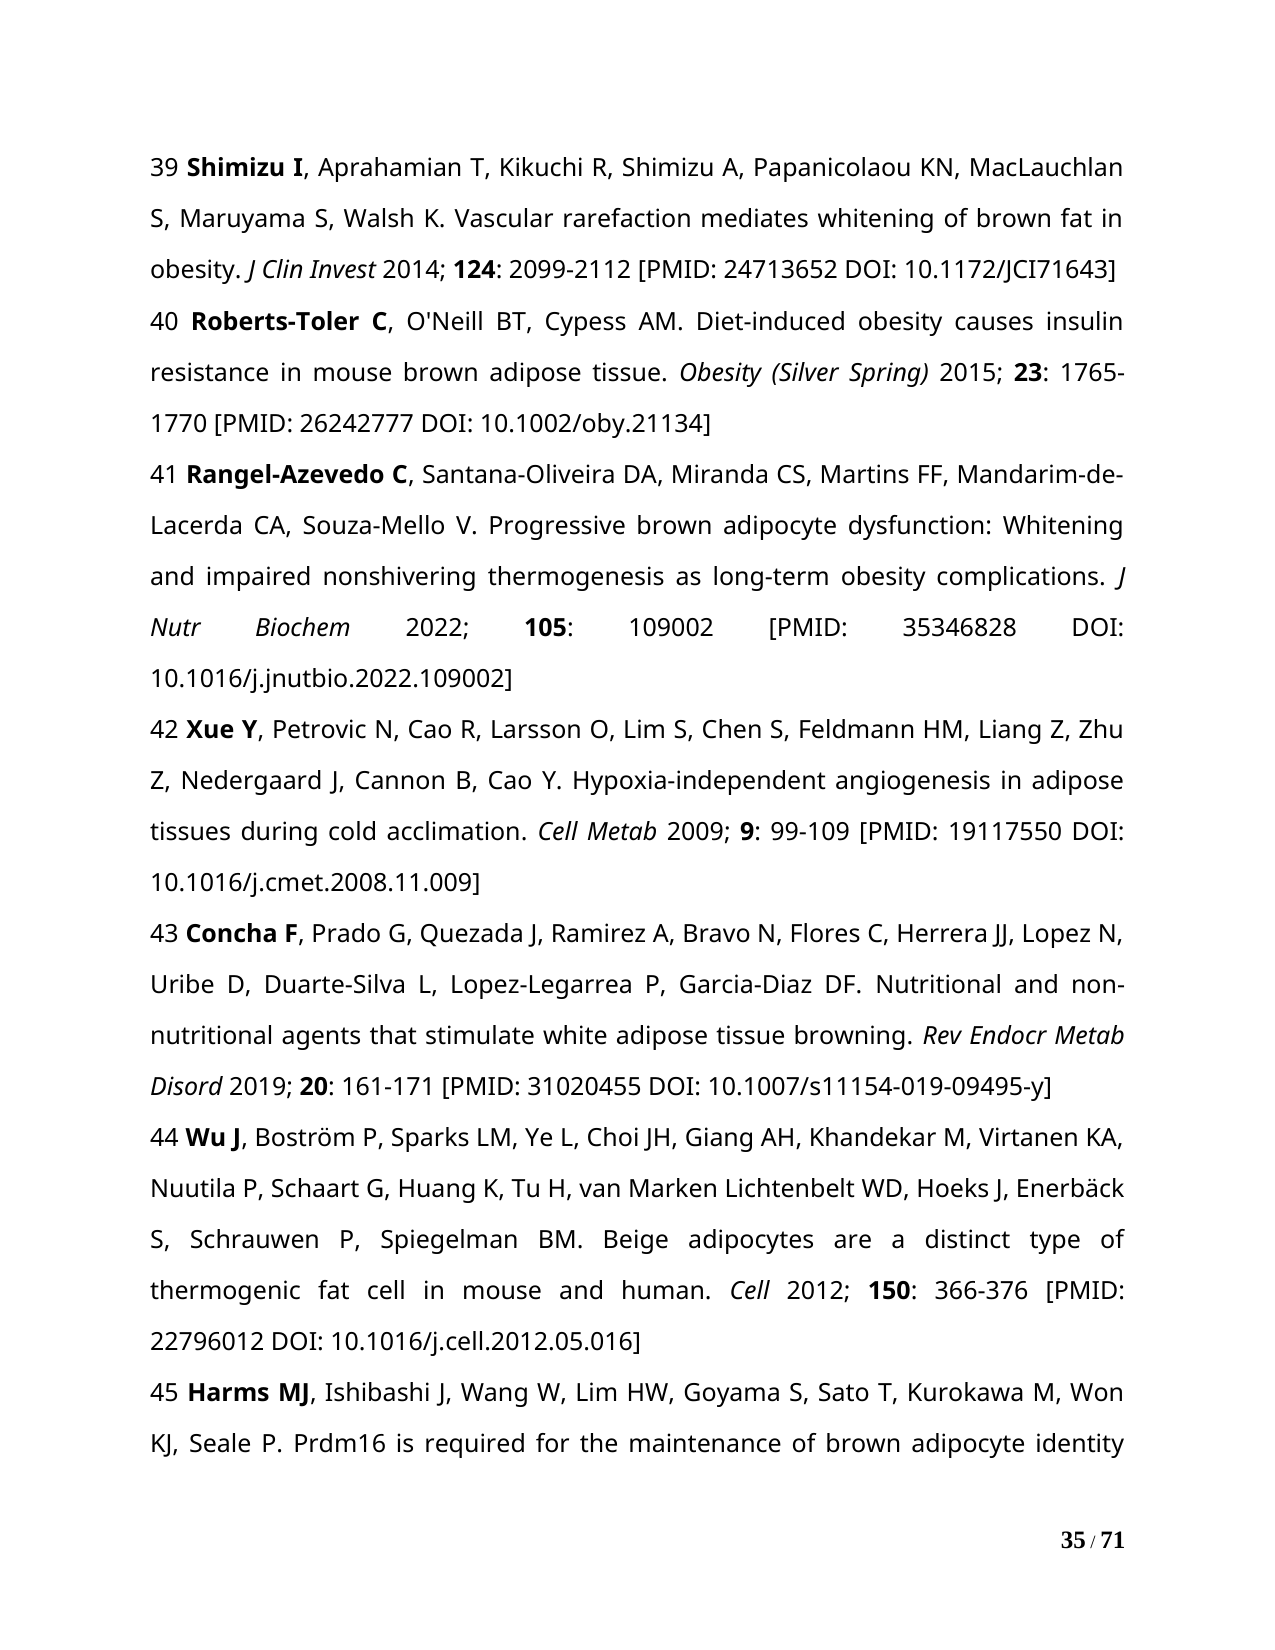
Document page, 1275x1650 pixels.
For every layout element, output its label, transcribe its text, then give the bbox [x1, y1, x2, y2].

text 39 Shimizu I, Aprahamian T, Kikuchi R, Shimizu A, Papanicolaou KN, MacLauchlan S, Maruyama S, Walsh K. Vascular rarefaction mediates whitening of brown fat in obesity. J Clin Invest 2014; 124: 2099-2112 [PMID: 24713652 DOI: 10.1172/JCI71643] [150, 150, 1125, 286]
text 44 Wu J, Boström P, Sparks LM, Ye L, Choi JH, Giang AH, Khandekar M, Virtanen KA, Nuutila P, Schaart G, Huang K, Tu H, van Marken Lichtenbelt WD, Hoeks J, Enerbäck S, Schrauwen P, Spiegelman BM. Beige adipocytes are a distinct type of thermogenic fat cell in mouse and human. Cell 2012; 150: 366-376 [PMID: 22796012 DOI: 10.1016/j.cell.2012.05.016] [150, 1120, 1125, 1358]
text 42 Xue Y, Petrovic N, Cao R, Larsson O, Lim S, Chen S, Feldmann HM, Liang Z, Zhu Z, Nedergaard J, Cannon B, Cao Y. Hypoxia-independent angiogenesis in adipose tissues during cold acclimation. Cell Metab 2009; 9: 99-109 [PMID: 19117550 DOI: 10.1016/j.cmet.2008.11.009] [150, 711, 1125, 899]
text 40 Roberts-Toler C, O'Neill BT, Cypess AM. Diet-induced obesity causes insulin resistance in mouse brown adipose tissue. Obesity (Silver Spring) 2015; 23: 1765-1770 [PMID: 26242777 DOI: 10.1002/oby.21134] [150, 303, 1125, 439]
text 41 Rangel-Azevedo C, Santana-Oliveira DA, Miranda CS, Martins FF, Mandarim-de-Lacerda CA, Souza-Mello V. Progressive brown adipocyte dysfunction: Whitening and impaired nonshivering thermogenesis as long-term obesity complications. J Nutr Biochem 2022; 105: 109002 [PMID: 35346828 DOI: 10.1016/j.jnutbio.2022.109002] [150, 456, 1125, 694]
text 43 Concha F, Prado G, Quezada J, Ramirez A, Bravo N, Flores C, Herrera JJ, Lopez N, Uribe D, Duarte-Silva L, Lopez-Legarrea P, Garcia-Diaz DF. Nutritional and non-nutritional agents that stimulate white adipose tissue browning. Rev Endocr Metab Disord 2019; 20: 161-171 [PMID: 31020455 DOI: 10.1007/s11154-019-09495-y] [150, 916, 1125, 1103]
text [150, 1375, 1125, 1460]
